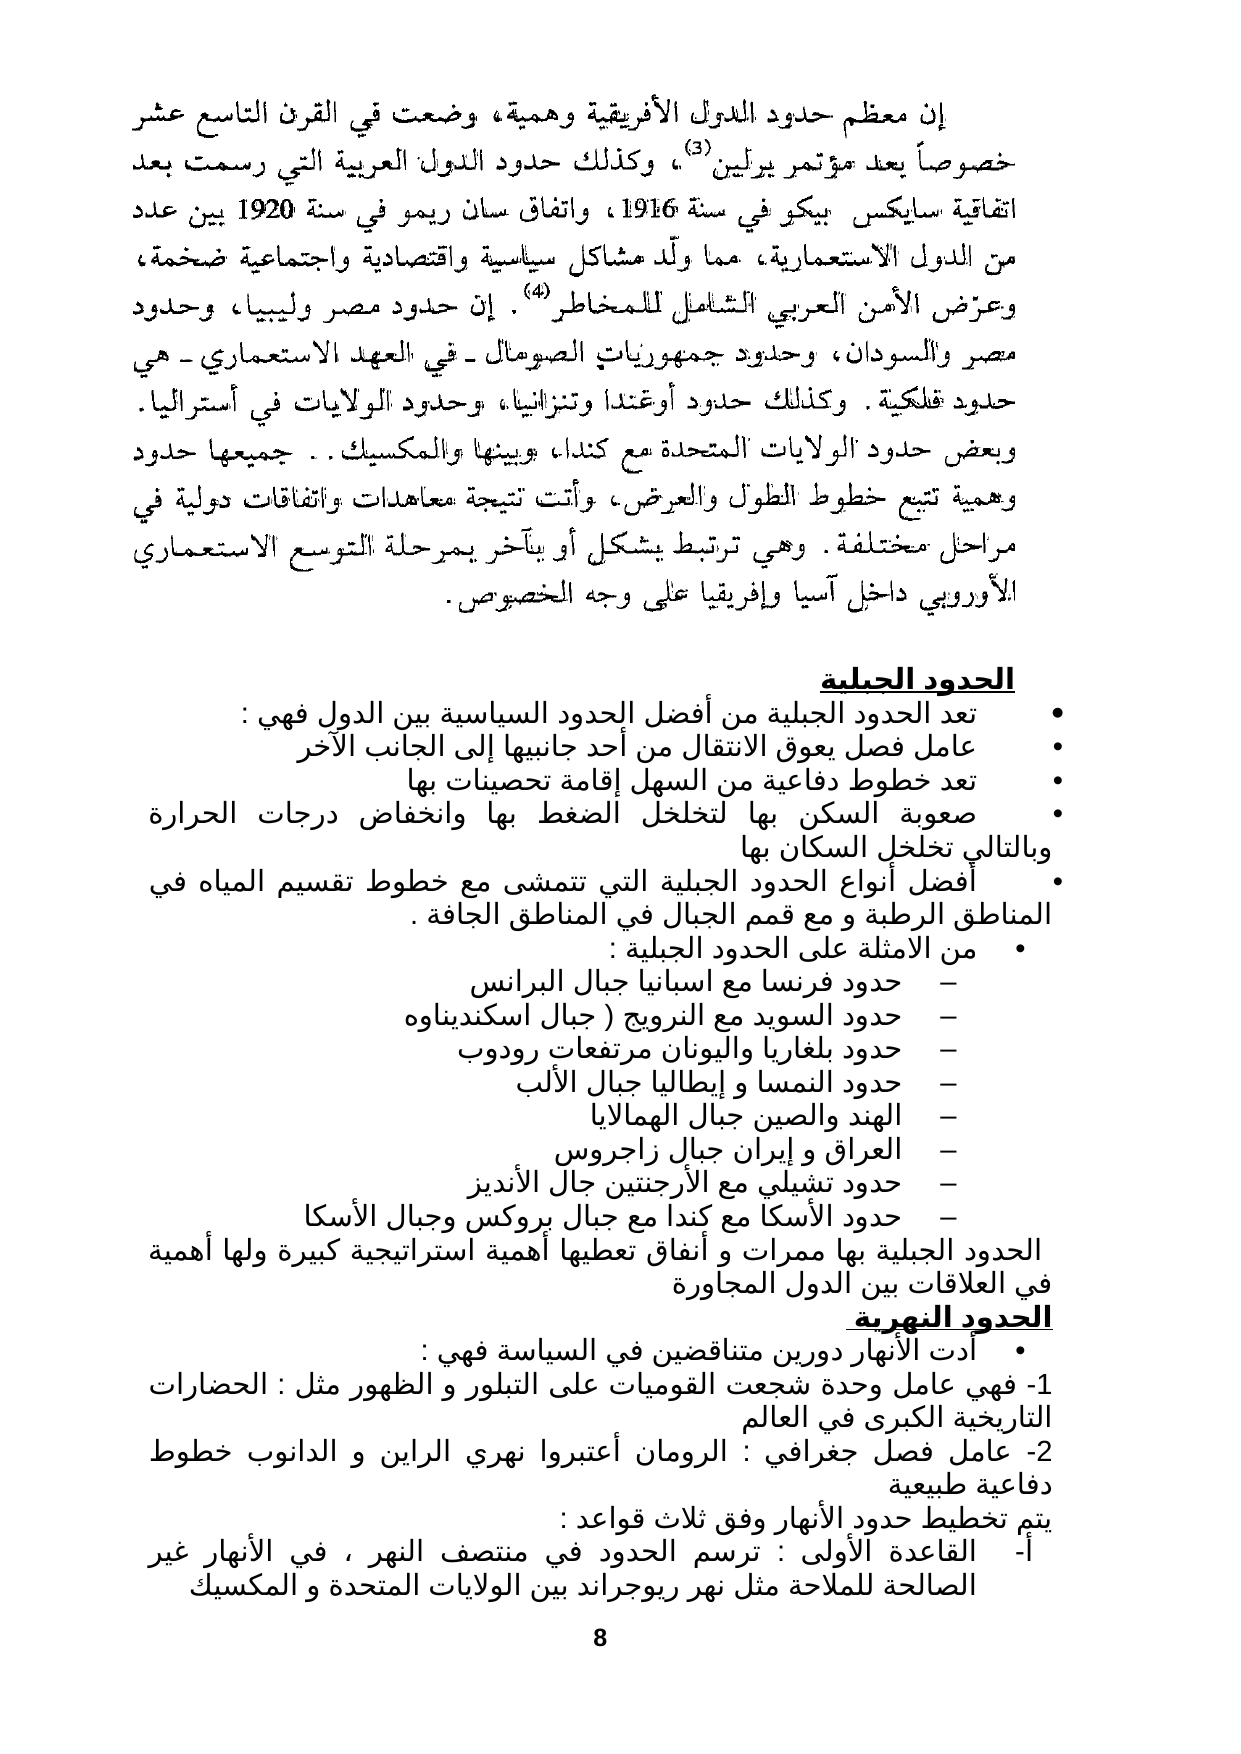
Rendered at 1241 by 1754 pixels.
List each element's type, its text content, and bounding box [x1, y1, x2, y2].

list القاعدة الأولى : ترسم الحدود في منتصف النهر ، في الأنهار غير الصالحة للملاحة مثل نهر ريوجراند بين الولايات المتحدة و المكسيك [148, 1534, 1015, 1601]
text 2- عامل فصل جغرافي : الرومان أعتبروا نهري الراين و الدانوب خطوط دفاعية طبيعية [148, 1434, 1053, 1501]
list حدود الأسكا مع كندا مع جبال بروكس وجبال الأسكا [148, 1199, 940, 1232]
text يتم تخطيط حدود الأنهار وفق ثلاث قواعد : [148, 1501, 1053, 1534]
list حدود بلغاريا واليونان مرتفعات رودوب [148, 1031, 940, 1065]
list حدود النمسا و إيطاليا جبال الألب [148, 1065, 940, 1098]
list الهند والصين جبال الهمالايا [148, 1098, 940, 1132]
text 1- فهي عامل وحدة شجعت القوميات على التبلور و الظهور مثل : الحضارات التاريخية الكبرى في العالم [148, 1367, 1053, 1434]
list حدود فرنسا مع اسبانيا جبال البرانس [148, 964, 940, 998]
list من الامثلة على الحدود الجبلية : [148, 931, 1015, 964]
list أدت الأنهار دورين متناقضين في السياسة فهي : [148, 1333, 1015, 1367]
list تعد الحدود الجبلية من أفضل الحدود السياسية بين الدول فهي : [148, 696, 1053, 729]
text الحدود الجبلية [148, 662, 1015, 696]
list عامل فصل يعوق الانتقال من أحد جانبيها إلى الجانب الآخر [148, 729, 1053, 763]
list العراق و إيران جبال زاجروس [148, 1132, 940, 1165]
list صعوبة السكن بها لتخلخل الضغط بها وانخفاض درجات الحرارة وبالتالي تخلخل السكان بها [148, 796, 1053, 863]
text الحدود الجبلية بها ممرات و أنفاق تعطيها أهمية استراتيجية كبيرة ولها أهمية في العلاقات بين الدول المجاورة [148, 1232, 1053, 1299]
text الحدود النهرية [148, 1299, 1053, 1333]
list حدود السويد مع النرويج ( جبال اسكنديناوه [148, 998, 940, 1031]
list حدود تشيلي مع الأرجنتين جال الأنديز [148, 1165, 940, 1199]
list تعد خطوط دفاعية من السهل إقامة تحصينات بها [148, 763, 1053, 796]
list أفضل أنواع الحدود الجبلية التي تتمشى مع خطوط تقسيم المياه في المناطق الرطبة و مع قمم الجبال في المناطق الجافة . [148, 863, 1053, 931]
